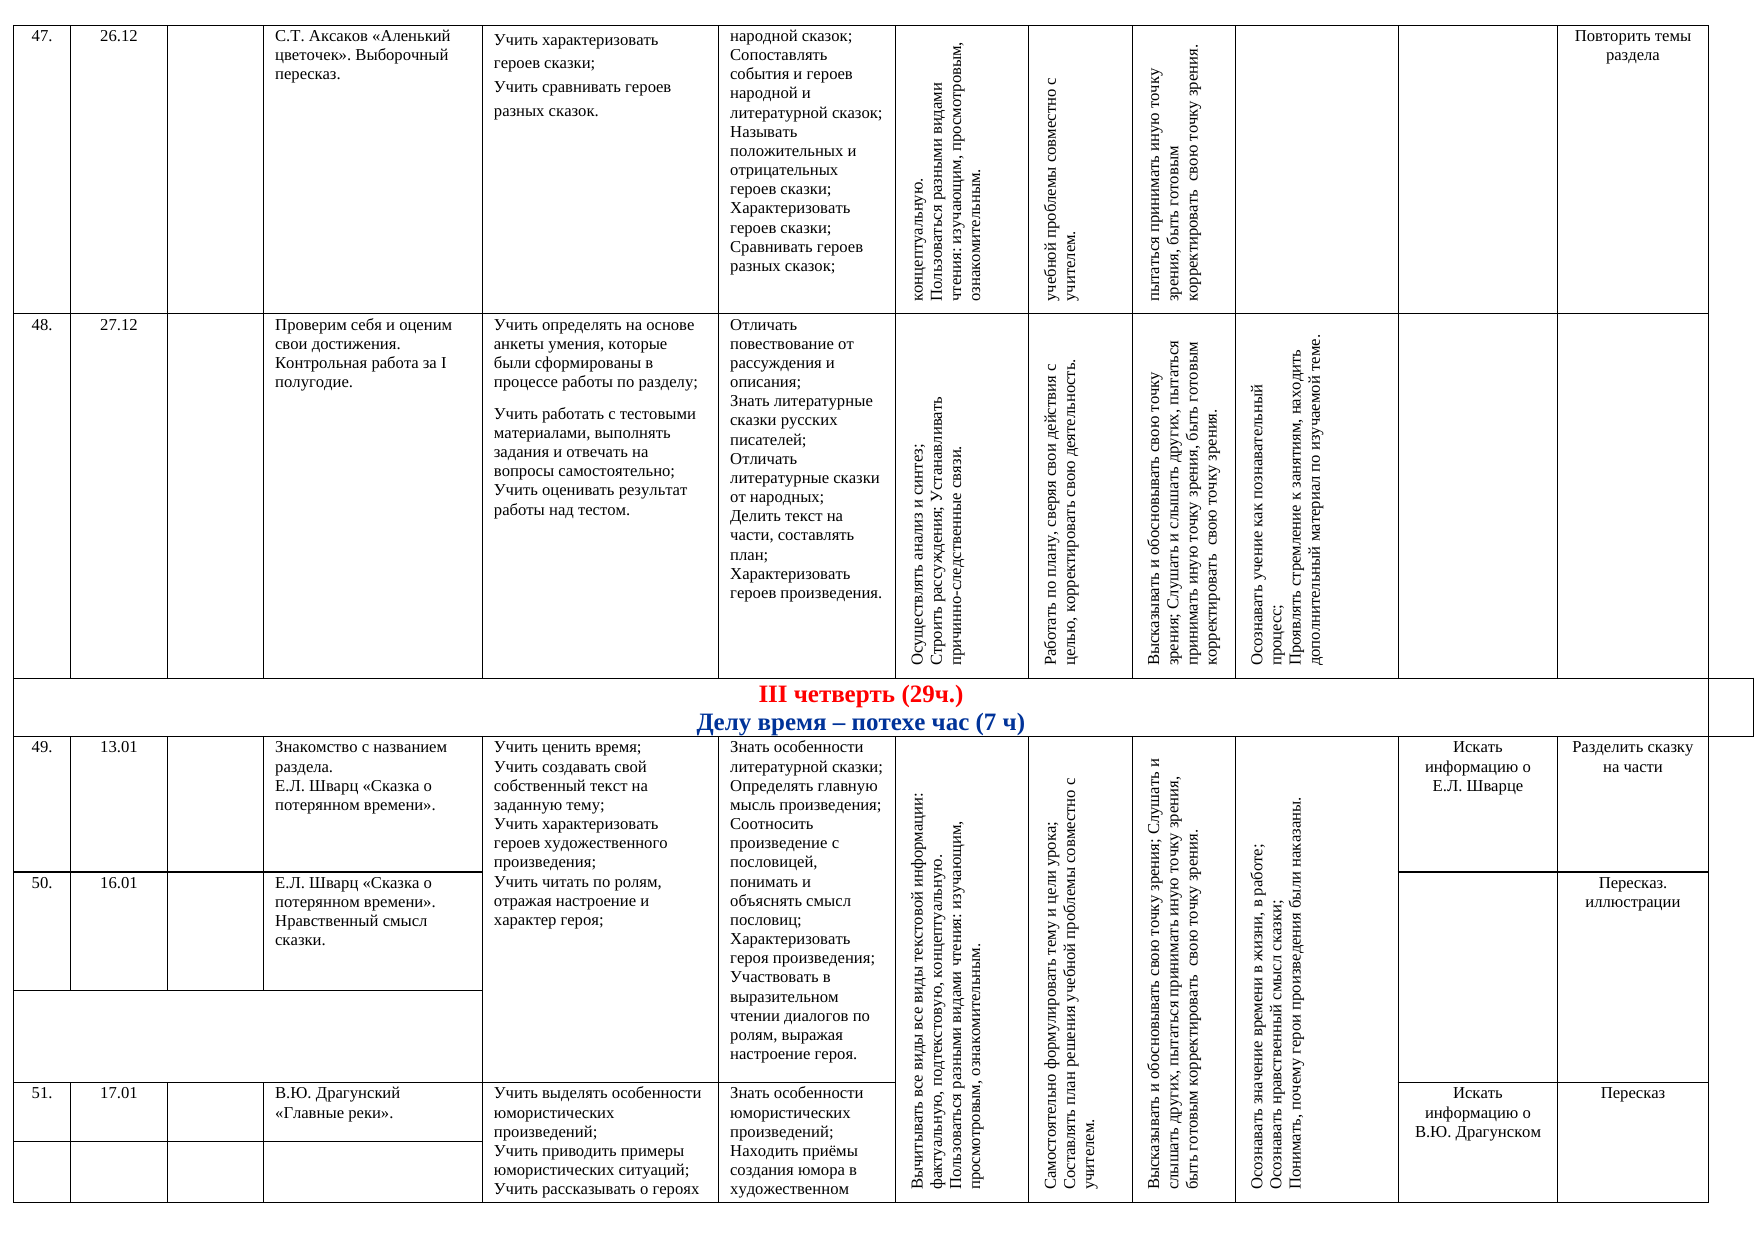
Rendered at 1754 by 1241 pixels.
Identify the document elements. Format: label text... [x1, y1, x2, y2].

table_cell [1558, 314, 1708, 678]
table_cell В.Ю. Драгунский «Главные реки». [264, 1083, 482, 1141]
table_cell Искать информацию о Е.Л. Шварце [1399, 737, 1557, 871]
table_cell 48. [14, 314, 70, 678]
table_cell Знать особенности юмористических произведений; Находить приёмы создания юмора в художественном произведении; Рассказывать о герое произведения на основе дополнительной информации. [719, 1083, 895, 1202]
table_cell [1133, 737, 1235, 1202]
table_cell [1399, 26, 1557, 313]
table_cell III четверть (29ч.) Делу время – потехе час (7 ч) [14, 679, 1708, 736]
table_cell Искать информацию о В.Ю. Драгунском [1399, 1083, 1557, 1202]
table_cell 27.12 [71, 314, 167, 678]
table_cell Отличать повествование от рассуждения и описания; Знать литературные сказки русских писателей; Отличать литературные сказки от народных; Делить текст на части, составлять план; Характеризовать героев произведения. [719, 314, 895, 678]
table_cell 26.12 [71, 26, 167, 313]
table_cell 50. [14, 873, 70, 990]
table_cell С.Т. Аксаков «Аленький цветочек». Выборочный пересказ. [264, 26, 482, 313]
table_cell Е.Л. Шварц «Сказка о потерянном времени». Нравственный смысл сказки. [264, 873, 482, 990]
table_cell [1709, 679, 1753, 736]
table_cell [168, 873, 263, 990]
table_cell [1029, 737, 1132, 1202]
table_cell Пересказ [1558, 1083, 1708, 1202]
table_cell Учить выделять особенности юмористических произведений; Учить приводить примеры юмористических ситуаций; Учить рассказывать о героях произведений на основе дополнительной информации о тексте. [483, 1083, 718, 1202]
table_cell [71, 1142, 167, 1202]
table_cell Работать по плану, сверяя свои действия с целью, корректировать свою деятельность. [1029, 314, 1132, 678]
table_cell Пересказ. иллюстрации [1558, 873, 1708, 1082]
table_cell 16.01 [71, 873, 167, 990]
table_cell [168, 737, 263, 871]
table_cell 49. [14, 737, 70, 871]
table_cell 51. [14, 1083, 70, 1141]
table_cell 13.01 [71, 737, 167, 871]
table_cell Проверим себя и оценим свои достижения. Контрольная работа за I полугодие. [264, 314, 482, 678]
table_cell Учить ценить время; Учить создавать свой собственный текст на заданную тему; Учить характеризовать героев художественного произведения; Учить читать по ролям, отражая настроение и характер героя; [483, 737, 718, 1082]
table_cell [14, 991, 482, 1082]
table_cell [168, 1142, 263, 1202]
table_cell Осознавать значение времени в жизни, в работе; Осознавать нравственный смысл сказки; Понимать, почему герои произведения были наказаны. [1236, 737, 1398, 1202]
table_cell 17.01 [71, 1083, 167, 1141]
table_cell [264, 1142, 482, 1202]
table_cell [168, 26, 263, 313]
table_cell Знакомство с названием раздела. Е.Л. Шварц «Сказка о потерянном времени». [264, 737, 482, 871]
table_cell Учить определять на основе анкеты умения, которые были сформированы в процессе работы по разделу; Учить работать с тестовыми материалами, выполнять задания и отвечать на вопросы самостоятельно; Учить оценивать результат работы над тестом. [483, 314, 718, 678]
table_cell Осознавать учение как познавательный процесс; Проявлять стремление к занятиям, находить дополнительный материал по изучаемой теме. [1236, 314, 1398, 678]
table_cell 47. [14, 26, 70, 313]
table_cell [1133, 314, 1235, 678]
table_cell [168, 314, 263, 678]
table_cell Знать особенности литературной сказки; Определять главную мысль произведения; Соотносить произведение с пословицей, понимать и объяснять смысл пословиц; Характеризовать героя произведения; Участвовать в выразительном чтении диалогов по ролям, выражая настроение героя. [719, 737, 895, 1082]
table_cell Повторить темы раздела [1558, 26, 1708, 313]
table_cell [1399, 314, 1557, 678]
table_cell [168, 1083, 263, 1141]
table_cell Разделить сказку на части [1558, 737, 1708, 871]
table_cell Осуществлять анализ и синтез; Строить рассуждения; Устанавливать причинно-следственные связи. [896, 314, 1028, 678]
table_cell [14, 1142, 70, 1202]
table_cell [896, 737, 1028, 1202]
table_cell [1399, 873, 1557, 1082]
